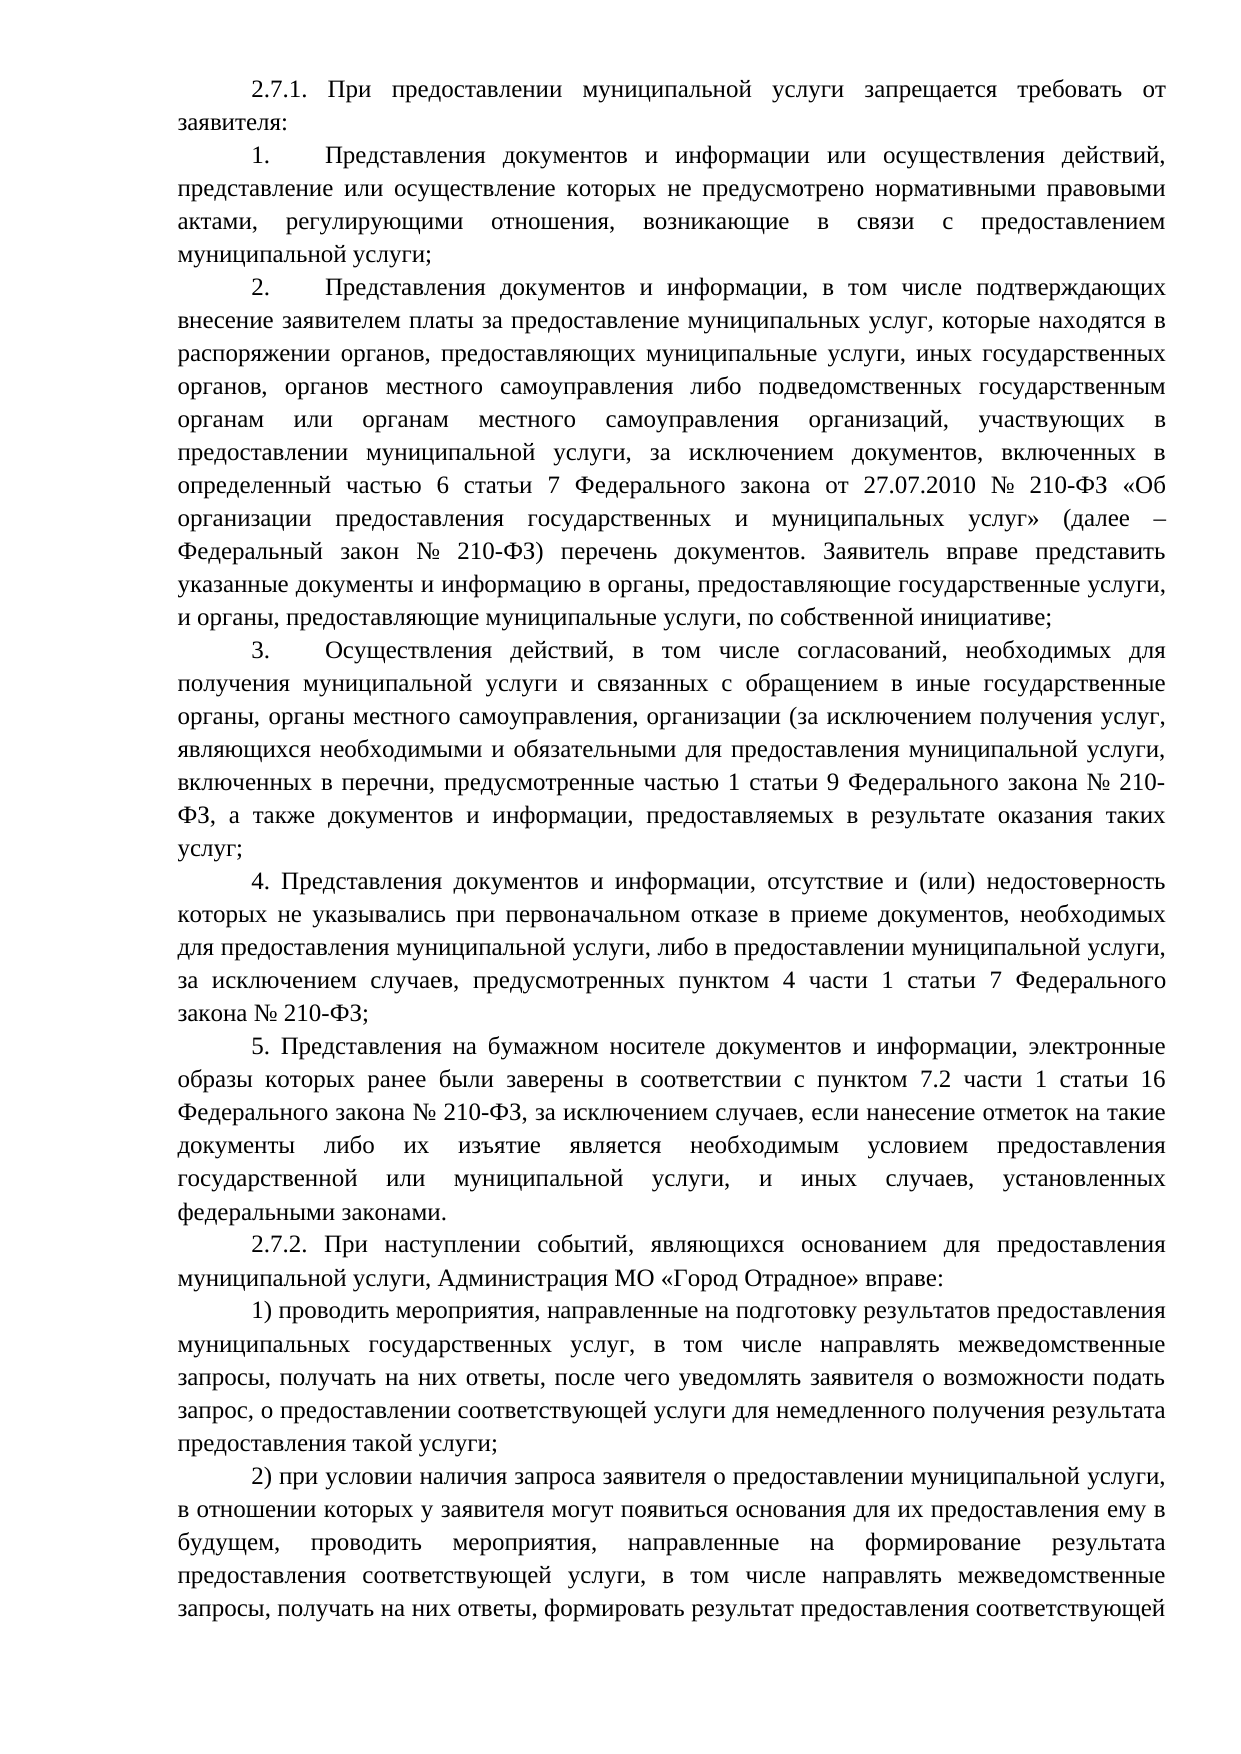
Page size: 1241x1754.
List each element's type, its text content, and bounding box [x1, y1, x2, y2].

text 1) проводить мероприятия, направленные на подготовку результатов предоставления муниципальных государственных услуг, в том числе направлять межведомственные запросы, получать на них ответы, после чего уведомлять заявителя о возможности подать запрос, о предоставлении соответствующей услуги для немедленного получения результата предоставления такой услуги; [177, 1296, 1167, 1456]
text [177, 1461, 1167, 1622]
text 2.7.1. При предоставлении муниципальной услуги запрещается требовать от заявителя: [177, 74, 1167, 136]
text 3. Осуществления действий, в том числе согласований, необходимых для получения муниципальной услуги и связанных с обращением в иные государственные органы, органы местного самоуправления, организации (за исключением получения услуг, являющихся необходимыми и обязательными для предоставления муниципальной услуги, включенных в перечни, предусмотренные частью 1 статьи 9 Федерального закона № 210-ФЗ, а также документов и информации, предоставляемых в результате оказания таких услуг; [177, 635, 1167, 862]
text 2.7.2. При наступлении событий, являющихся основанием для предоставления муниципальной услуги, Администрация МО «Город Отрадное» вправе: [177, 1229, 1167, 1291]
text 1. Представления документов и информации или осуществления действий, представление или осуществление которых не предусмотрено нормативными правовыми актами, регулирующими отношения, возникающие в связи с предоставлением муниципальной услуги; [177, 140, 1167, 268]
text 5. Представления на бумажном носителе документов и информации, электронные образы которых ранее были заверены в соответствии с пунктом 7.2 части 1 статьи 16 Федерального закона № 210-ФЗ, за исключением случаев, если нанесение отметок на такие документы либо их изъятие является необходимым условием предоставления государственной или муниципальной услуги, и иных случаев, установленных федеральными законами. [177, 1031, 1167, 1225]
text 4. Представления документов и информации, отсутствие и (или) недостоверность которых не указывались при первоначальном отказе в приеме документов, необходимых для предоставления муниципальной услуги, либо в предоставлении муниципальной услуги, за исключением случаев, предусмотренных пунктом 4 части 1 статьи 7 Федерального закона № 210-ФЗ; [177, 866, 1167, 1027]
text 2. Представления документов и информации, в том числе подтверждающих внесение заявителем платы за предоставление муниципальных услуг, которые находятся в распоряжении органов, предоставляющих муниципальные услуги, иных государственных органов, органов местного самоуправления либо подведомственных государственным органам или органам местного самоуправления организаций, участвующих в предоставлении муниципальной услуги, за исключением документов, включенных в определенный частью 6 статьи 7 Федерального закона от 27.07.2010 № 210-ФЗ «Об организации предоставления государственных и муниципальных услуг» (далее – Федеральный закон № 210-ФЗ) перечень документов. Заявитель вправе представить указанные документы и информацию в органы, предоставляющие государственные услуги, и органы, предоставляющие муниципальные услуги, по собственной инициативе; [177, 272, 1167, 631]
